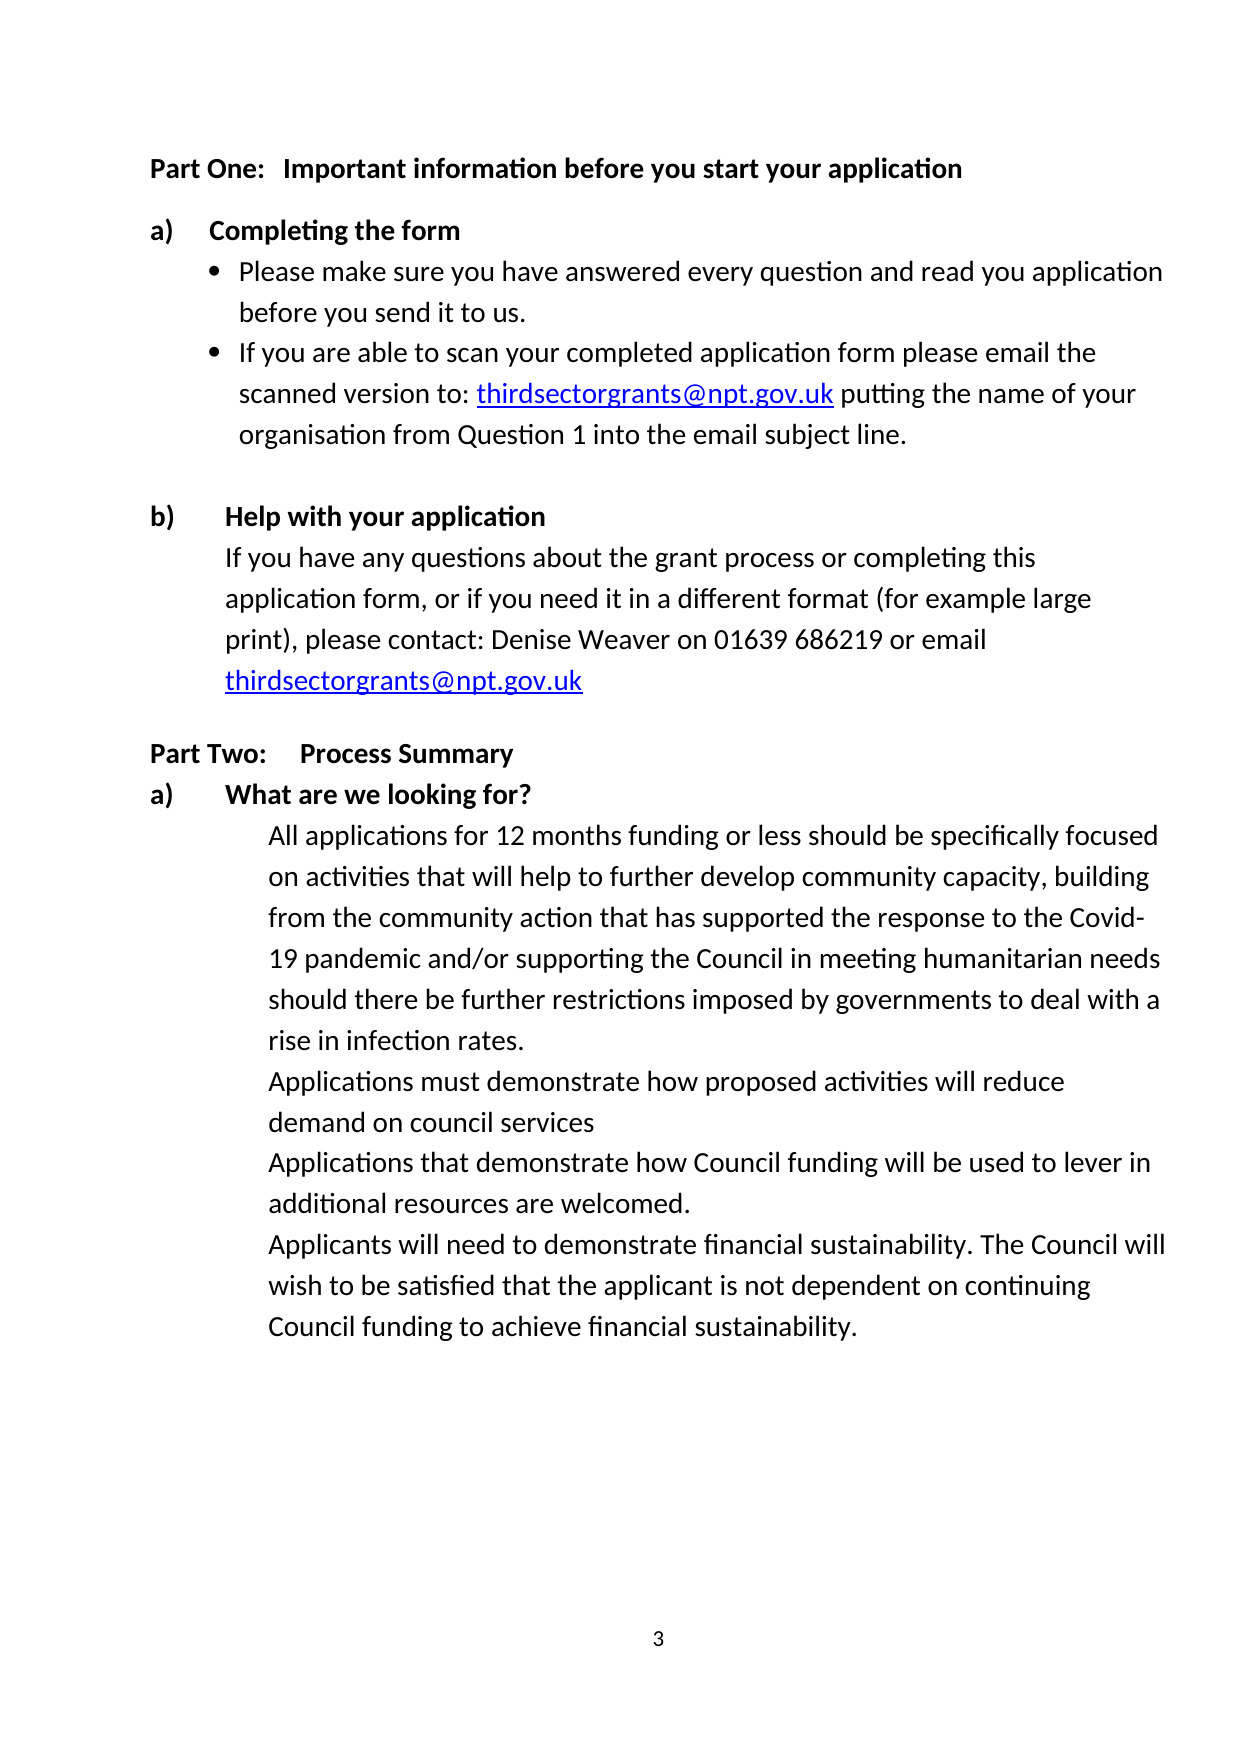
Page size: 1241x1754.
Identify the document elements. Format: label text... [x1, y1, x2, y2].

list Part Two: Process Summary [150, 735, 1167, 771]
list Please make sure you have answered every question and read you application before you send it to us. [209, 253, 1167, 329]
list Applications that demonstrate how Council funding will be used to lever in additional resources are welcomed. [268, 1144, 1167, 1221]
list Applicants will need to demonstrate financial sustainability. The Council will wish to be satisfied that the applicant is not dependent on continuing Council funding to achieve financial sustainability. [268, 1226, 1167, 1344]
list All applications for 12 months funding or less should be specifically focused on activities that will help to further develop community capacity, building from the community action that has supported the response to the Covid-19 pandemic and/or supporting the Council in meeting humanitarian needs should there be further restrictions imposed by governments to deal with a rise in infection rates. [268, 817, 1167, 1057]
list Completing the form [150, 212, 1167, 247]
list If you are able to scan your completed application form please email the scanned version to: thirdsectorgrants@npt.gov.uk putting the name of your organisation from Question 1 into the email subject line. [209, 334, 1167, 452]
list What are we looking for? [150, 776, 1167, 812]
list Applications must demonstrate how proposed activities will reduce demand on council services [268, 1063, 1167, 1139]
list If you have any questions about the grant process or completing this application form, or if you need it in a different format (for example large print), please contact: Denise Weaver on 01639 686219 or email thirdsectorgrants@npt.gov.uk [225, 539, 1167, 698]
list Help with your application [150, 498, 1167, 534]
text Part One: Important information before you start your application [150, 150, 1167, 186]
